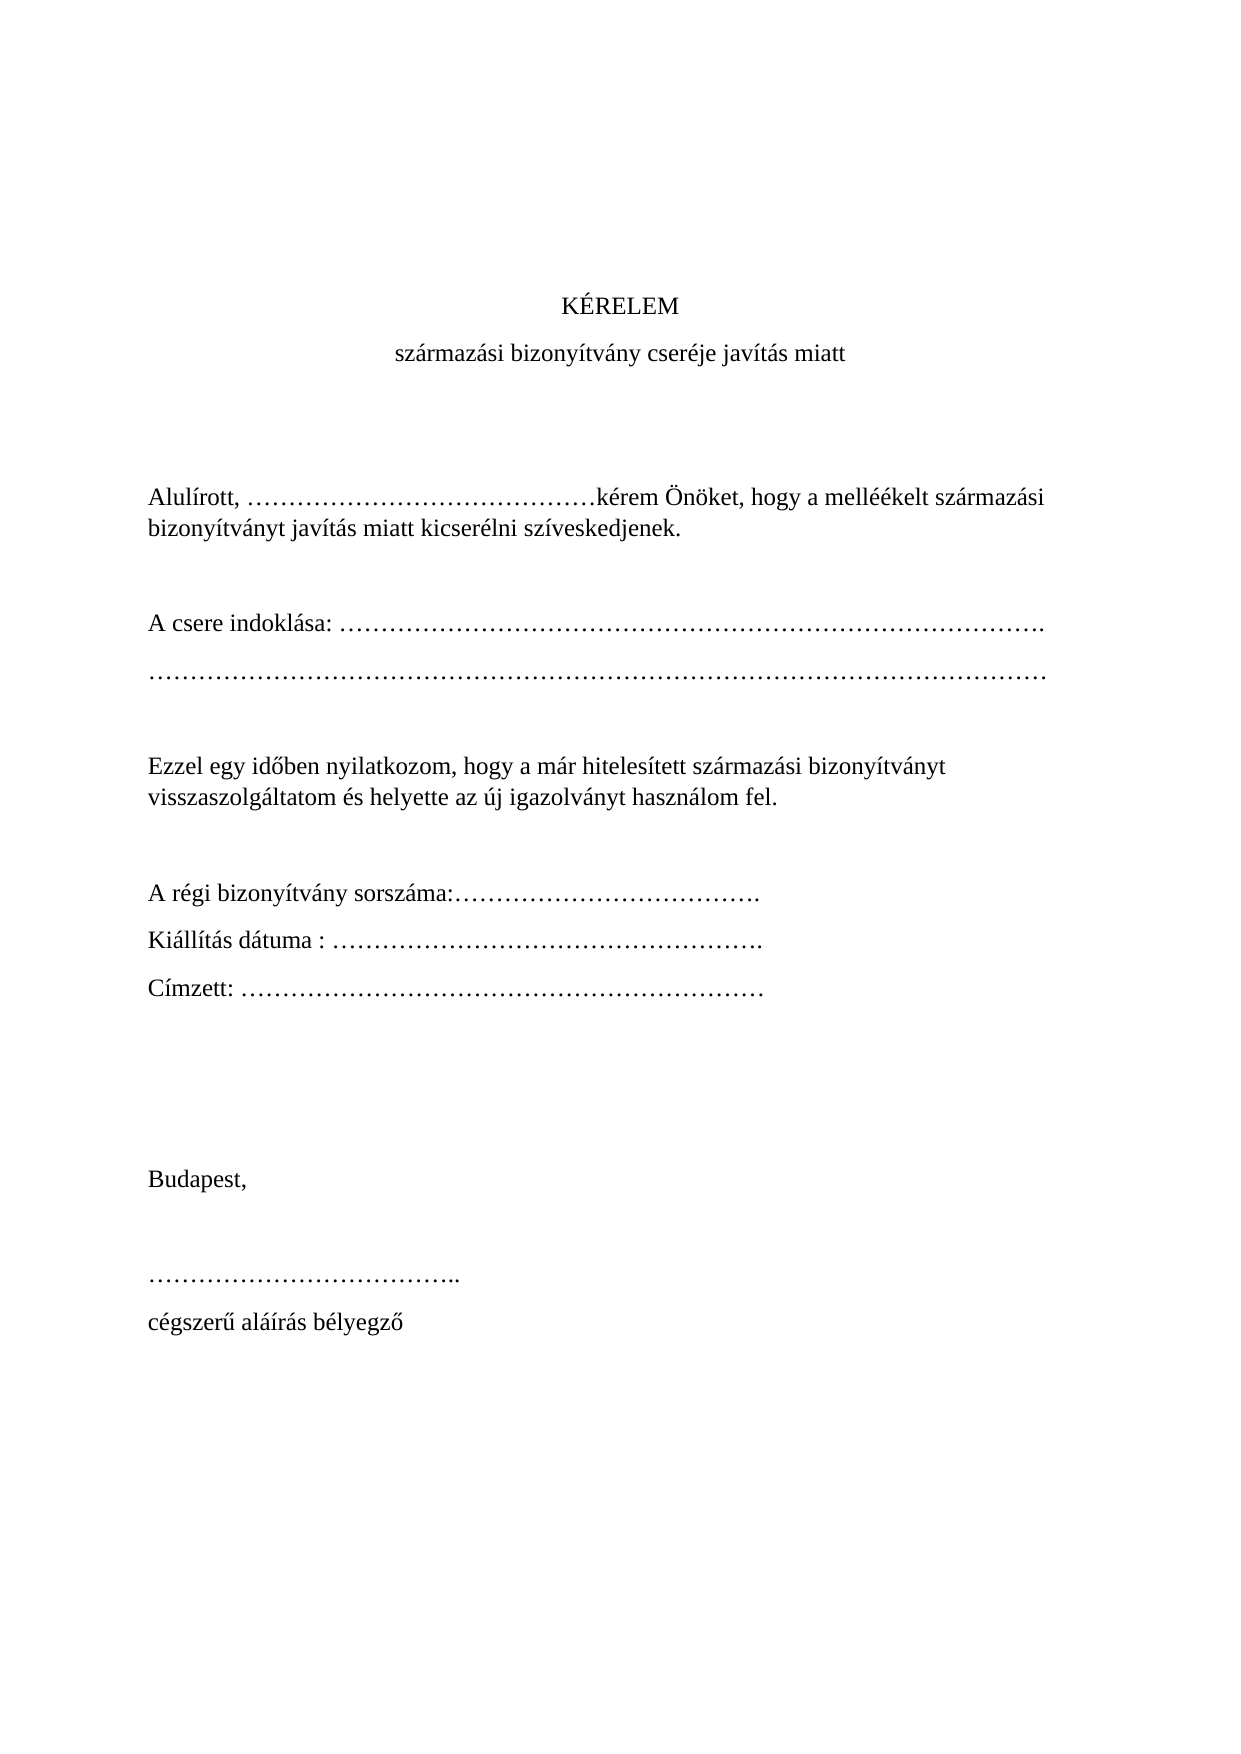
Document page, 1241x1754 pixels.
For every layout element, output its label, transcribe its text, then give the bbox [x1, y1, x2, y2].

text Kiállítás dátuma : ……………………………………………. [148, 925, 1093, 954]
text származási bizonyítvány cseréje javítás miatt [148, 338, 1093, 367]
text Ezzel egy időben nyilatkozom, hogy a már hitelesített származási bizonyítványt visszaszolgáltatom és helyette az új igazolványt használom fel. [148, 751, 1093, 811]
text Budapest, [148, 1164, 1093, 1193]
text ……………………………….. [148, 1259, 1093, 1288]
text cégszerű aláírás bélyegző [148, 1307, 1093, 1336]
text ……………………………………………………………………………………………… [148, 656, 1093, 684]
text KÉRELEM [148, 291, 1093, 319]
text Címzett: ……………………………………………………… [148, 973, 1093, 1002]
text A régi bizonyítvány sorszáma:………………………………. [148, 878, 1093, 906]
text Alulírott, ……………………………………kérem Önöket, hogy a melléékelt származási bizonyítványt javítás miatt kicserélni szíveskedjenek. [148, 482, 1093, 541]
text A csere indoklása: …………………………………………………………………………. [148, 608, 1093, 637]
